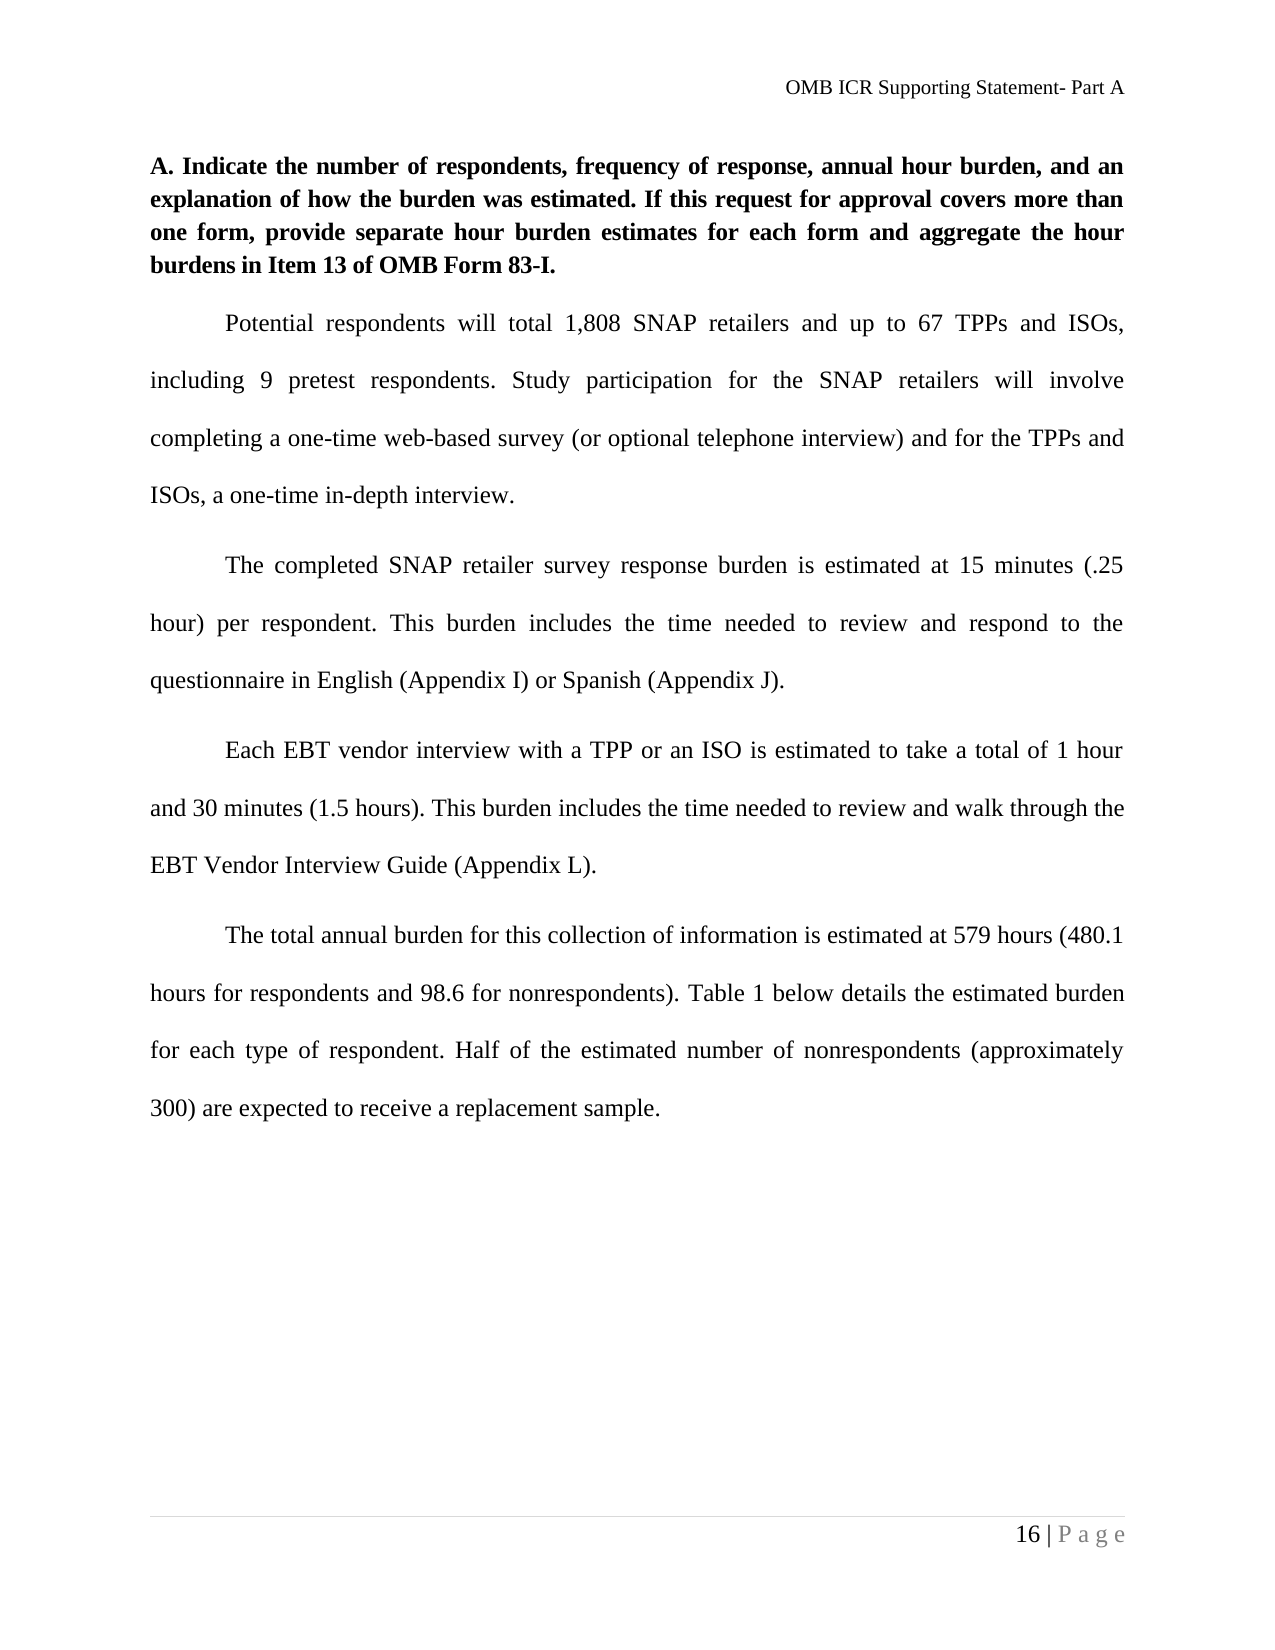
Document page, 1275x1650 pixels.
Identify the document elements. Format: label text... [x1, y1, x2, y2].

text The total annual burden for this collection of information is estimated at 579 hours (480.1 hours for respondents and 98.6 for nonrespondents). Table 1 below details the estimated burden for each type of respondent. Half of the estimated number of nonrespondents (approximately 300) are expected to receive a replacement sample. [150, 920, 1125, 1122]
text The completed SNAP retailer survey response burden is estimated at 15 minutes (.25 hour) per respondent. This burden includes the time needed to review and respond to the questionnaire in English (Appendix I) or Spanish (Appendix J). [150, 550, 1125, 694]
list A. Indicate the number of respondents, frequency of response, annual hour burden, and an explanation of how the burden was estimated. If this request for approval covers more than one form, provide separate hour burden estimates for each form and aggregate the hour burdens in Item 13 of OMB Form 83-I. [150, 151, 1125, 278]
text Potential respondents will total 1,808 SNAP retailers and up to 67 TPPs and ISOs, including 9 pretest respondents. Study participation for the SNAP retailers will involve completing a one-time web-based survey (or optional telephone interview) and for the TPPs and ISOs, a one-time in-depth interview. [150, 308, 1125, 509]
text Each EBT vendor interview with a TPP or an ISO is estimated to take a total of 1 hour and 30 minutes (1.5 hours). This burden includes the time needed to review and walk through the EBT Vendor Interview Guide (Appendix L). [150, 735, 1125, 879]
